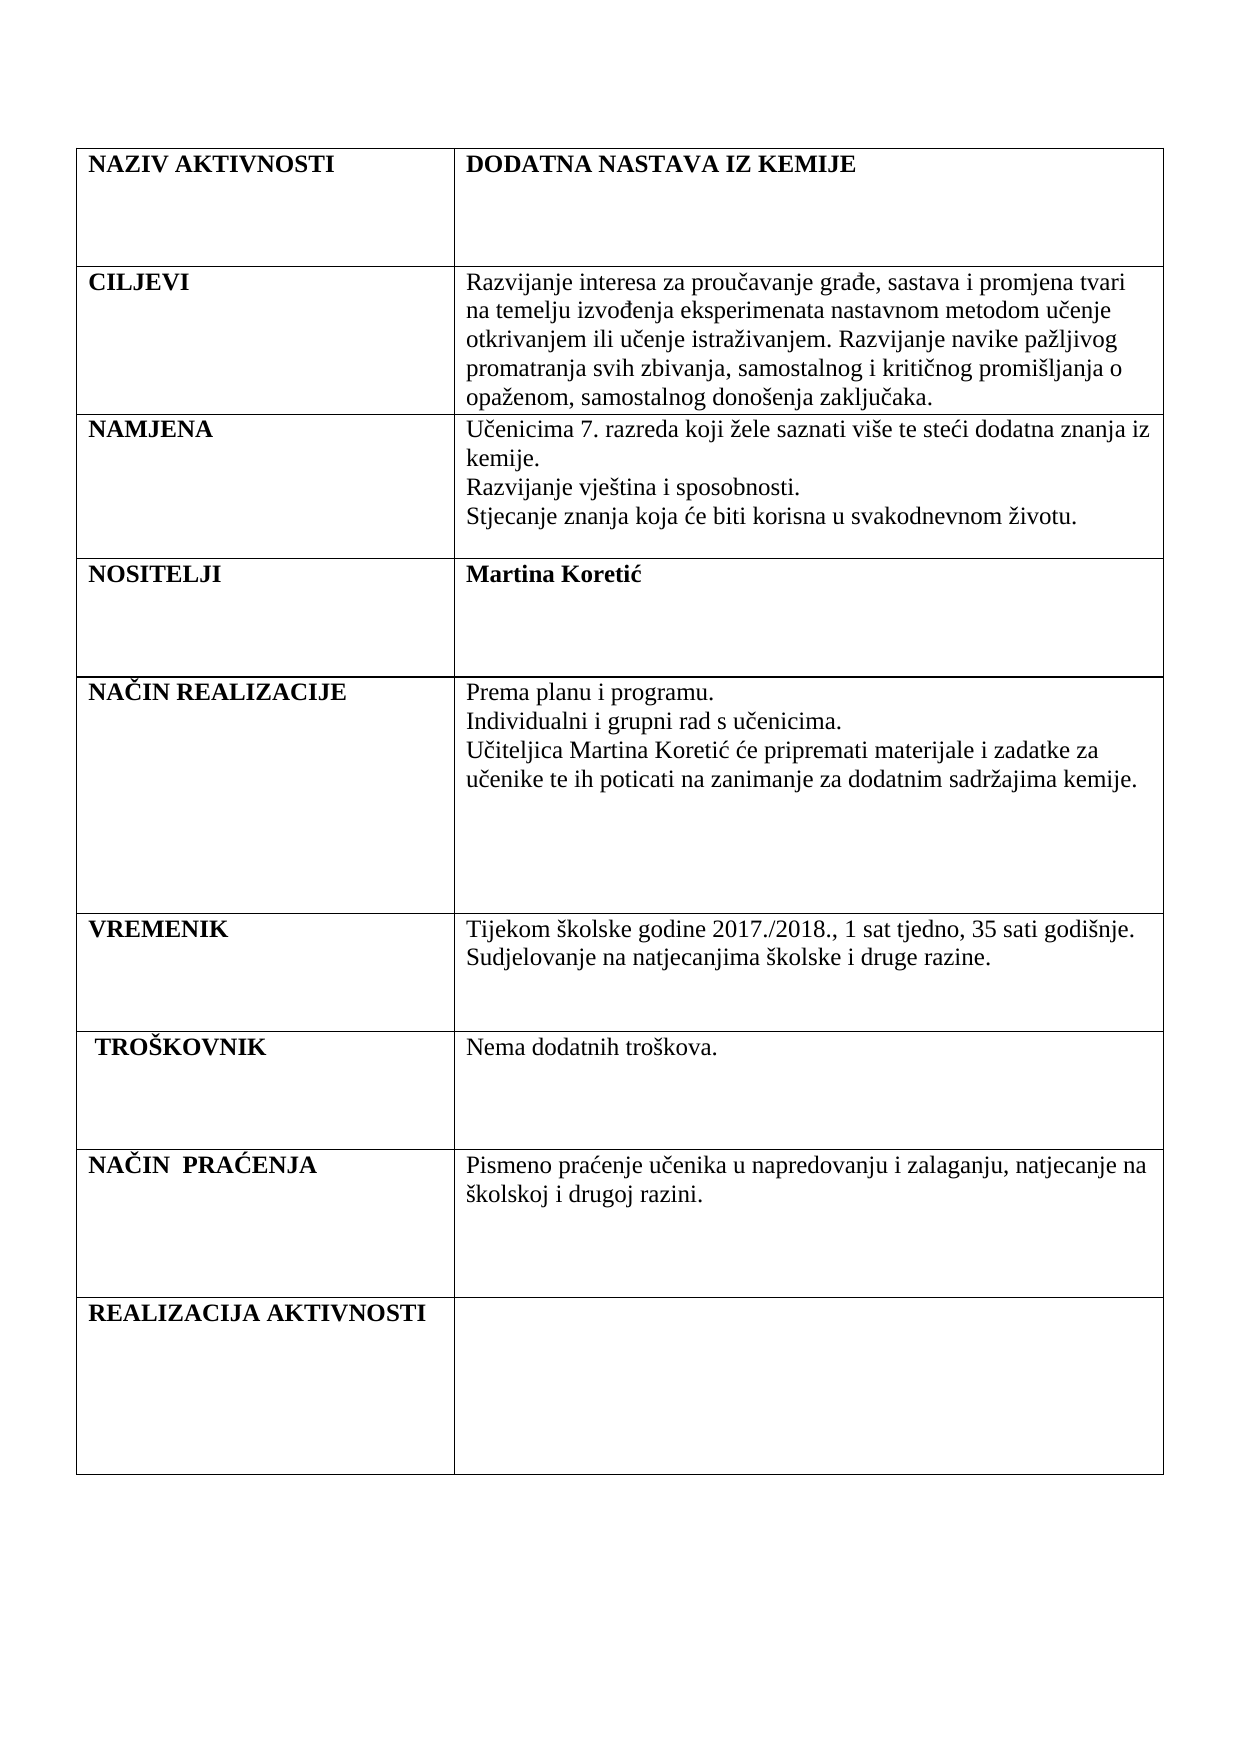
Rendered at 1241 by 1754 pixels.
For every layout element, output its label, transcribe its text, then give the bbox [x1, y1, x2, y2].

table_cell Prema planu i programu. Individualni i grupni rad s učenicima. Učiteljica Martina Koretić će pripremati materijale i zadatke za učenike te ih poticati na zanimanje za dodatnim sadržajima kemije. [455, 678, 1163, 913]
table_cell Martina Koretić [455, 559, 1163, 676]
table_cell NOSITELJI [77, 559, 454, 676]
table_cell NAČIN PRAĆENJA [77, 1150, 454, 1297]
table_header DODATNA NASTAVA IZ KEMIJE [455, 149, 1163, 266]
table_cell Nema dodatnih troškova. [455, 1032, 1163, 1149]
table_cell NAMJENA [77, 415, 454, 558]
table_cell [455, 1298, 1163, 1474]
table_cell VREMENIK [77, 914, 454, 1031]
table_cell Učenicima 7. razreda koji žele saznati više te steći dodatna znanja iz kemije. Razvijanje vještina i sposobnosti. Stjecanje znanja koja će biti korisna u svakodnevnom životu. [455, 415, 1163, 558]
table_cell CILJEVI [77, 267, 454, 413]
table_header NAZIV AKTIVNOSTI [77, 149, 454, 266]
table_cell Tijekom školske godine 2017./2018., 1 sat tjedno, 35 sati godišnje. Sudjelovanje na natjecanjima školske i druge razine. [455, 914, 1163, 1031]
table_cell NAČIN REALIZACIJE [77, 678, 454, 913]
table_cell Razvijanje interesa za proučavanje građe, sastava i promjena tvari na temelju izvođenja eksperimenata nastavnom metodom učenje otkrivanjem ili učenje istraživanjem. Razvijanje navike pažljivog promatranja svih zbivanja, samostalnog i kritičnog promišljanja o opaženom, samostalnog donošenja zaključaka. [455, 267, 1163, 413]
table_cell Pismeno praćenje učenika u napredovanju i zalaganju, natjecanje na školskoj i drugoj razini. [455, 1150, 1163, 1297]
table_cell REALIZACIJA AKTIVNOSTI [77, 1298, 454, 1474]
table_cell TROŠKOVNIK [77, 1032, 454, 1149]
